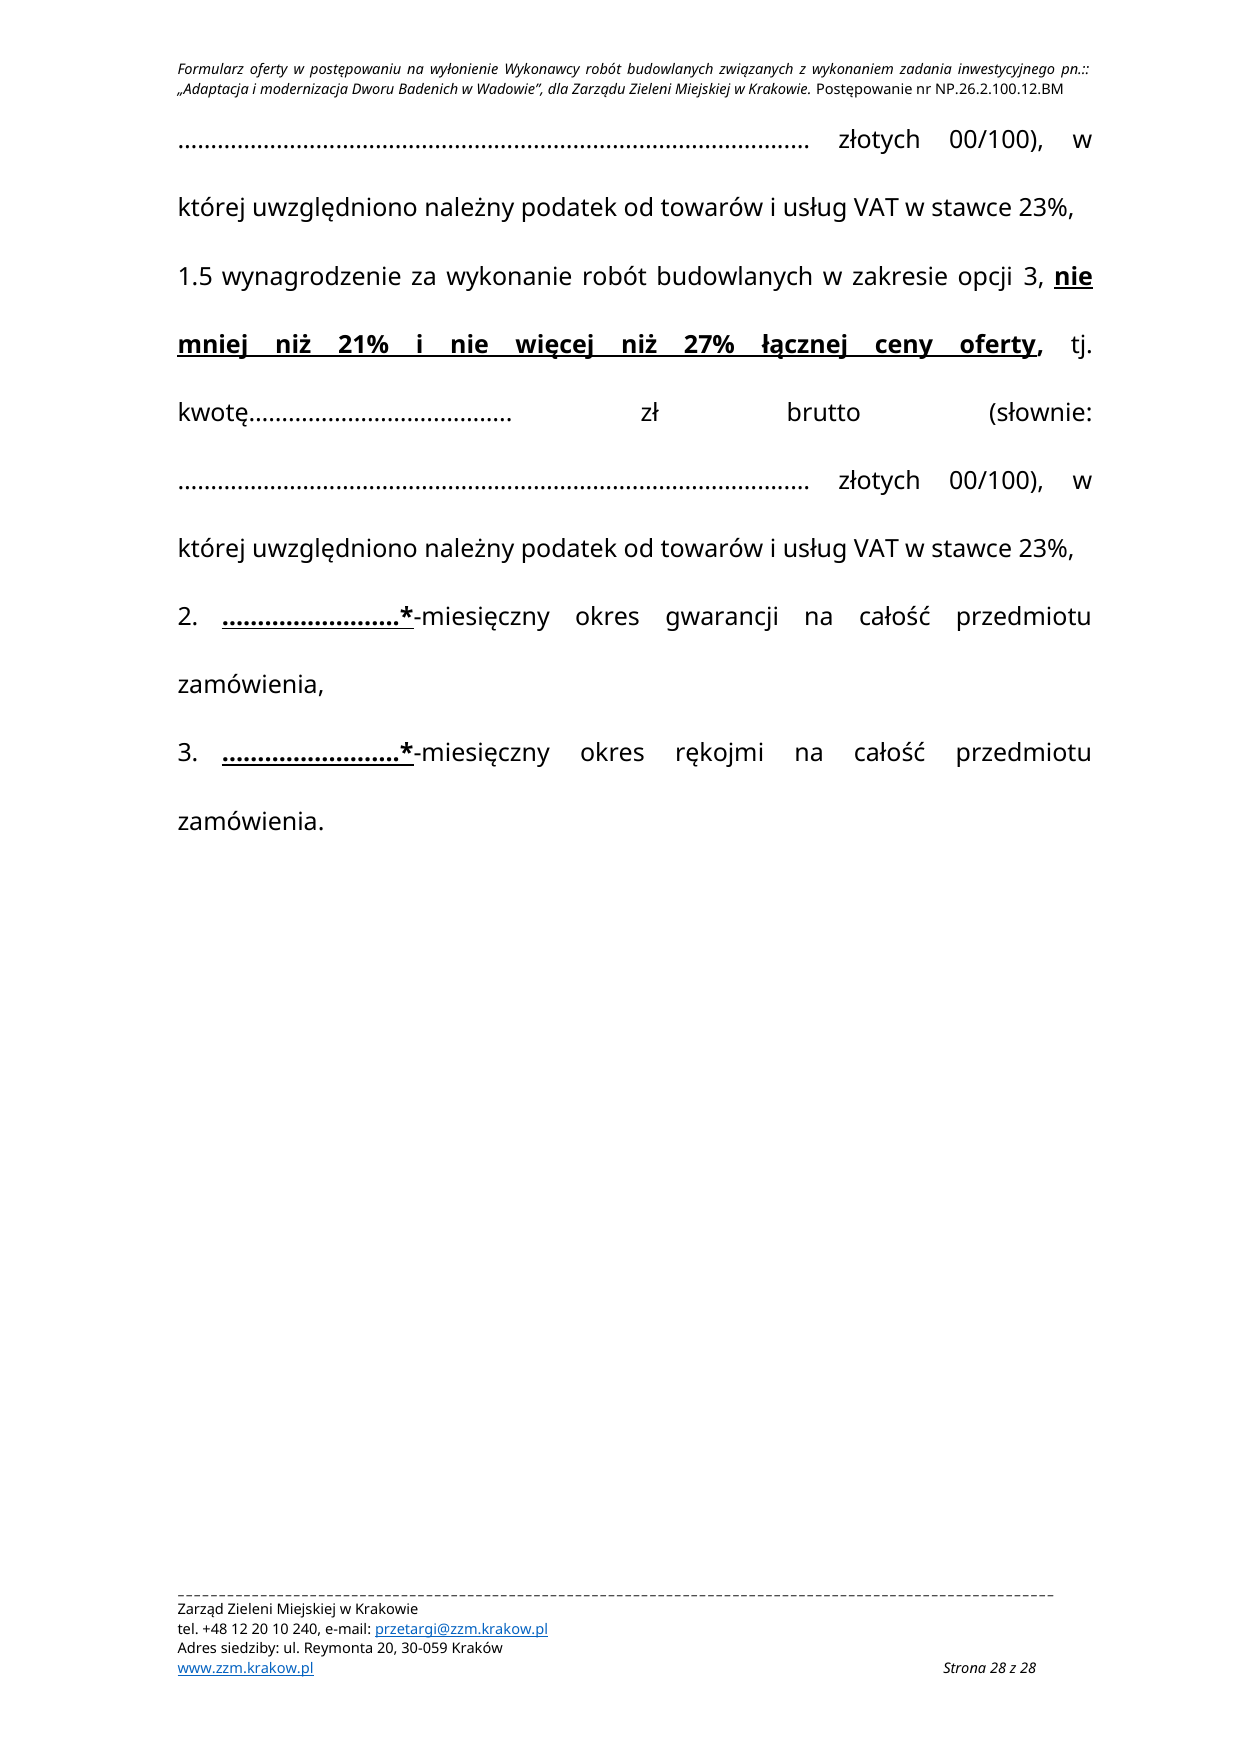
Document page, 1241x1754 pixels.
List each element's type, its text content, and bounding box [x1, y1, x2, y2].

list …………………….*-miesięczny okres rękojmi na całość przedmiotu zamówienia. [177, 735, 1093, 837]
list …………………….*-miesięczny okres gwarancji na całość przedmiotu zamówienia, [177, 599, 1093, 701]
list wynagrodzenie za wykonanie robót budowlanych w zakresie opcji 3, nie mniej niż 21% i nie więcej niż 27% łącznej ceny oferty, tj. kwotę………………………..……….. zł brutto (słownie: …………………………………………………………….…………………..… złotych 00/100), w której uwzględniono należny podatek od towarów i usług VAT w stawce 23%, [177, 258, 1093, 565]
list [177, 122, 1093, 224]
